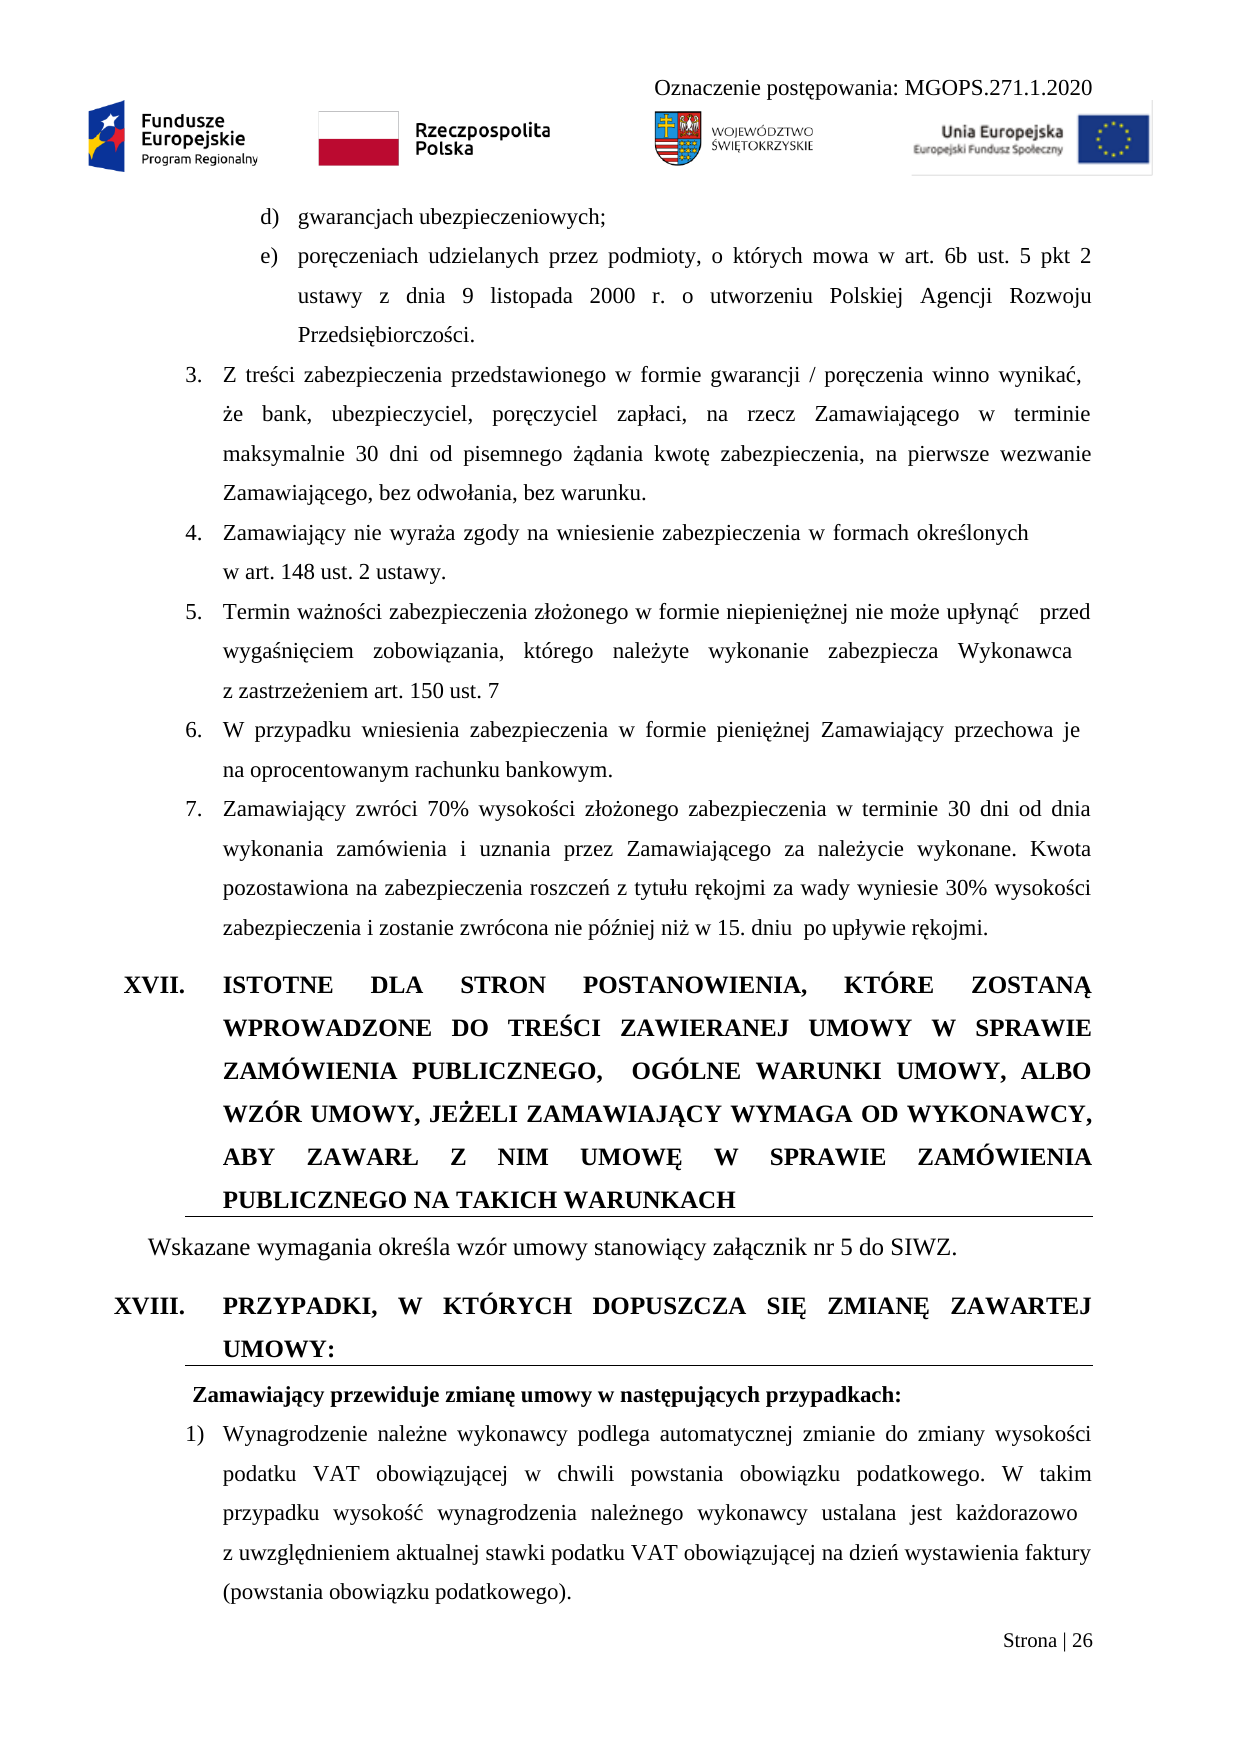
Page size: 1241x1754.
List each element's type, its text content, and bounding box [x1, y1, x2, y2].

picture [654, 100, 813, 172]
list Zamawiający zwróci 70% wysokości złożonego zabezpieczenia w terminie 30 dni od dnia wykonania zamówienia i uznania przez Zamawiającego za należycie wykonane. Kwota pozostawiona na zabezpieczenia roszczeń z tytułu rękojmi za wady wyniesie 30% wysokości zabezpieczenia i zostanie zwrócona nie później niż w 15. dniu po upływie rękojmi. [185, 795, 1093, 940]
list Zamawiający nie wyraża zgody na wniesienie zabezpieczenia w formach określonych w art. 148 ust. 2 ustawy. [185, 519, 1093, 585]
picture [318, 100, 550, 172]
list PRZYPADKI, W KTÓRYCH DOPUSZCZA SIĘ ZMIANĘ ZAWARTEJ UMOWY: [185, 1291, 1093, 1365]
list Wynagrodzenie należne wykonawcy podlega automatycznej zmianie do zmiany wysokości podatku VAT obowiązującej w chwili powstania obowiązku podatkowego. W takim przypadku wysokość wynagrodzenia należnego wykonawcy ustalana jest każdorazowo z uwzględnieniem aktualnej stawki podatku VAT obowiązującej na dzień wystawienia faktury (powstania obowiązku podatkowego). [185, 1420, 1093, 1604]
text Wskazane wymagania określa wzór umowy stanowiący załącznik nr 5 do SIWZ. [148, 1232, 1093, 1260]
list Z treści zabezpieczenia przedstawionego w formie gwarancji / poręczenia winno wynikać, że bank, ubezpieczyciel, poręczyciel zapłaci, na rzecz Zamawiającego w terminie maksymalnie 30 dni od pisemnego żądania kwotę zabezpieczenia, na pierwsze wezwanie Zamawiającego, bez odwołania, bez warunku. [185, 361, 1093, 506]
list Termin ważności zabezpieczenia złożonego w formie niepieniężnej nie może upłynąć przed wygaśnięciem zobowiązania, którego należyte wykonanie zabezpiecza Wykonawca z zastrzeżeniem art. 150 ust. 7 [185, 598, 1093, 703]
list gwarancjach ubezpieczeniowych; [260, 203, 1093, 229]
picture [911, 100, 1154, 177]
list ISTOTNE DLA STRON POSTANOWIENIA, KTÓRE ZOSTANĄ WPROWADZONE DO TREŚCI ZAWIERANEJ UMOWY W SPRAWIE ZAMÓWIENIA PUBLICZNEGO, OGÓLNE WARUNKI UMOWY, ALBO WZÓR UMOWY, JEŻELI ZAMAWIAJĄCY WYMAGA OD WYKONAWCY, ABY ZAWARŁ Z NIM UMOWĘ W SPRAWIE ZAMÓWIENIA PUBLICZNEGO NA TAKICH WARUNKACH [185, 970, 1093, 1216]
text Zamawiający przewiduje zmianę umowy w następujących przypadkach: [192, 1381, 1093, 1407]
picture [88, 100, 258, 172]
list poręczeniach udzielanych przez podmioty, o których mowa w art. 6b ust. 5 pkt 2 ustawy z dnia 9 listopada 2000 r. o utworzeniu Polskiej Agencji Rozwoju Przedsiębiorczości. [260, 242, 1093, 348]
list W przypadku wniesienia zabezpieczenia w formie pieniężnej Zamawiający przechowa je na oprocentowanym rachunku bankowym. [185, 716, 1093, 782]
